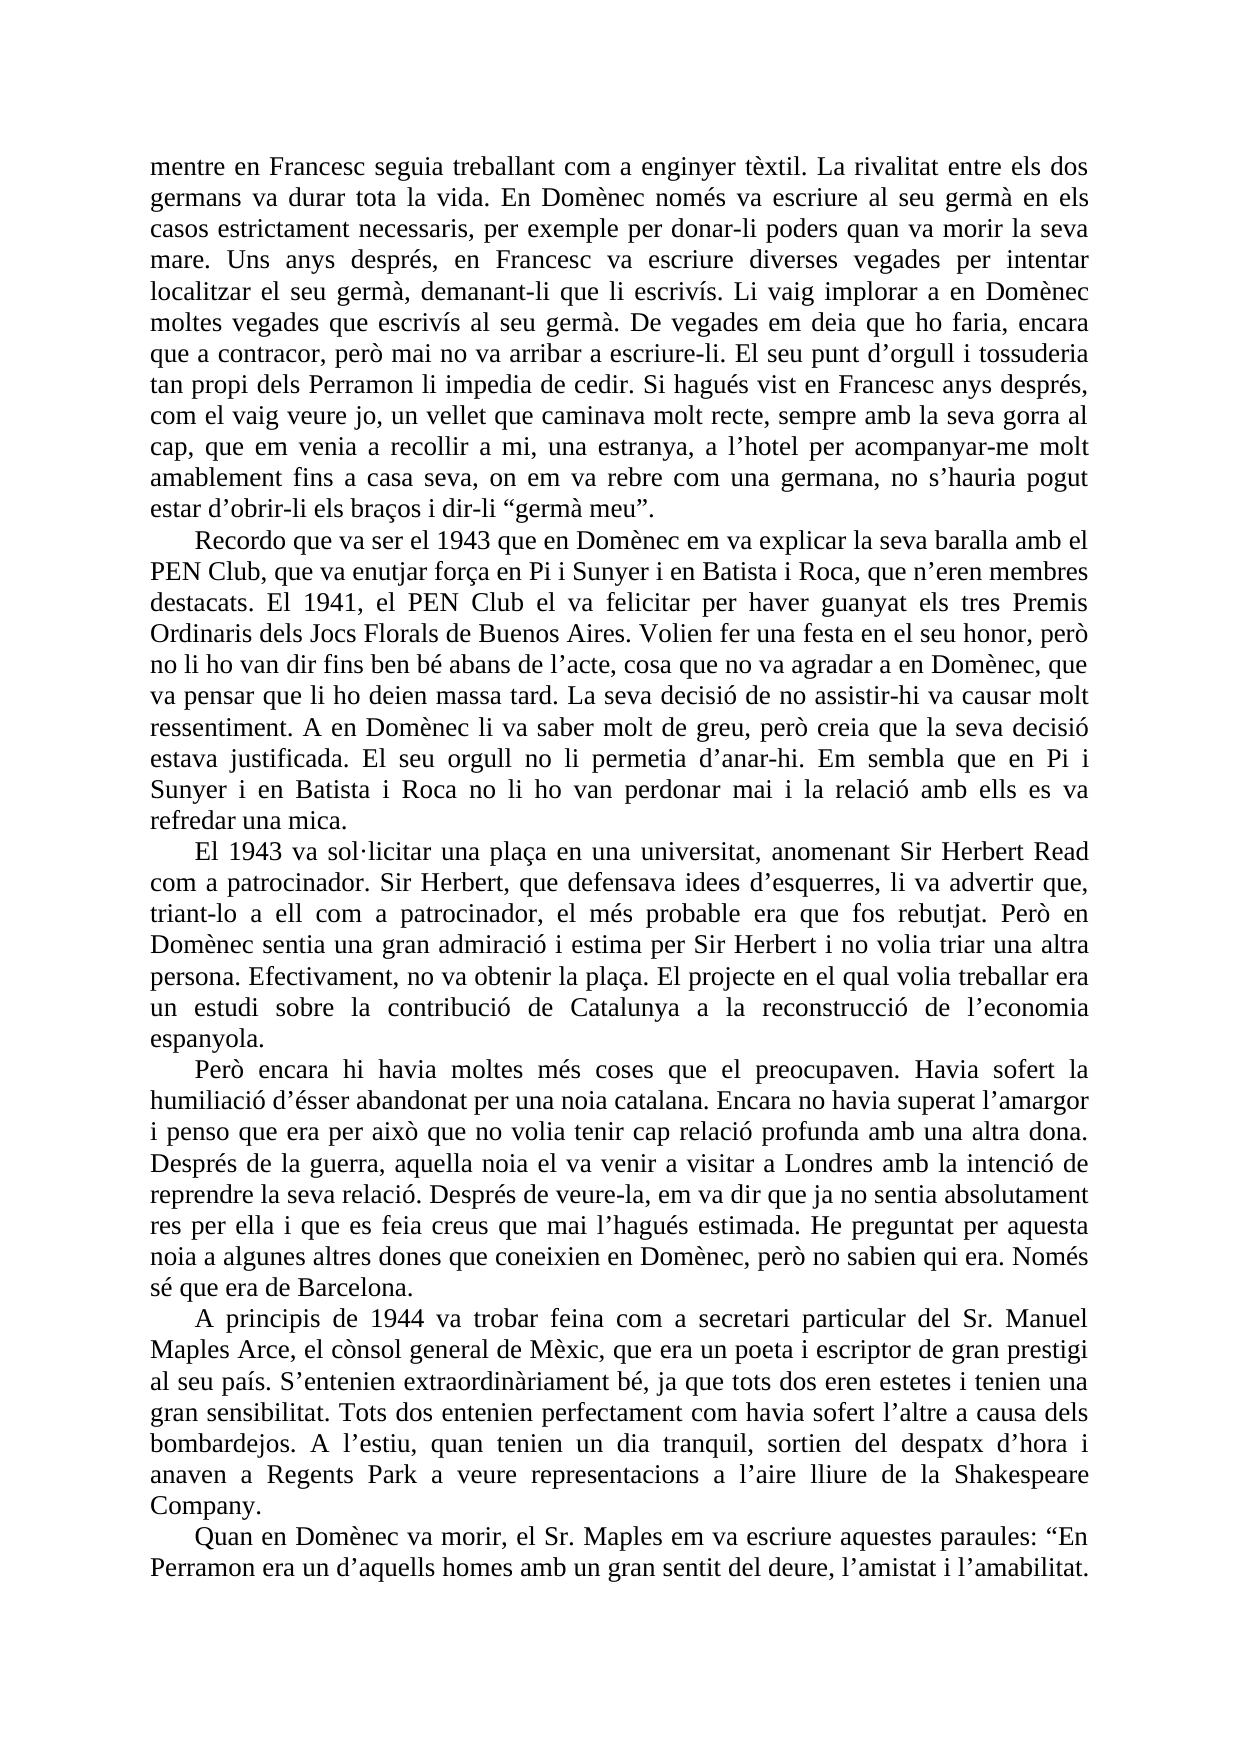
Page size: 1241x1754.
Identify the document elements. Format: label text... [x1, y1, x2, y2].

text Però encara hi havia moltes més coses que el preocupaven. Havia sofert la humiliació d’ésser abandonat per una noia catalana. Encara no havia superat l’amargor i penso que era per això que no volia tenir cap relació profunda amb una altra dona. Després de la guerra, aquella noia el va venir a visitar a Londres amb la intenció de reprendre la seva relació. Després de veure-la, em va dir que ja no sentia absolutament res per ella i que es feia creus que mai l’hagués estimada. He preguntat per aquesta noia a algunes altres dones que coneixien en Domènec, però no sabien qui era. Només sé que era de Barcelona. [150, 1053, 1090, 1302]
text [150, 150, 1090, 524]
text El 1943 va sol·licitar una plaça en una universitat, anomenant Sir Herbert Read com a patrocinador. Sir Herbert, que defensava idees d’esquerres, li va advertir que, triant-lo a ell com a patrocinador, el més probable era que fos rebutjat. Però en Domènec sentia una gran admiració i estima per Sir Herbert i no volia triar una altra persona. Efectivament, no va obtenir la plaça. El projecte en el qual volia treballar era un estudi sobre la contribució de Catalunya a la reconstrucció de l’economia espanyola. [150, 835, 1090, 1053]
text A principis de 1944 va trobar feina com a secretari particular del Sr. Manuel Maples Arce, el cònsol general de Mèxic, que era un poeta i escriptor de gran prestigi al seu país. S’entenien extraordinàriament bé, ja que tots dos eren estetes i tenien una gran sensibilitat. Tots dos entenien perfectament com havia sofert l’altre a causa dels bombardejos. A l’estiu, quan tenien un dia tranquil, sortien del despatx d’hora i anaven a Regents Park a veure representacions a l’aire lliure de la Shakespeare Company. [150, 1302, 1090, 1520]
text Recordo que va ser el 1943 que en Domènec em va explicar la seva baralla amb el PEN Club, que va enutjar força en Pi i Sunyer i en Batista i Roca, que n’eren membres destacats. El 1941, el PEN Club el va felicitar per haver guanyat els tres Premis Ordinaris dels Jocs Florals de Buenos Aires. Volien fer una festa en el seu honor, però no li ho van dir fins ben bé abans de l’acte, cosa que no va agradar a en Domènec, que va pensar que li ho deien massa tard. La seva decisió de no assistir-hi va causar molt ressentiment. A en Domènec li va saber molt de greu, però creia que la seva decisió estava justificada. El seu orgull no li permetia d’anar-hi. Em sembla que en Pi i Sunyer i en Batista i Roca no li ho van perdonar mai i la relació amb ells es va refredar una mica. [150, 524, 1090, 835]
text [150, 1520, 1090, 1583]
